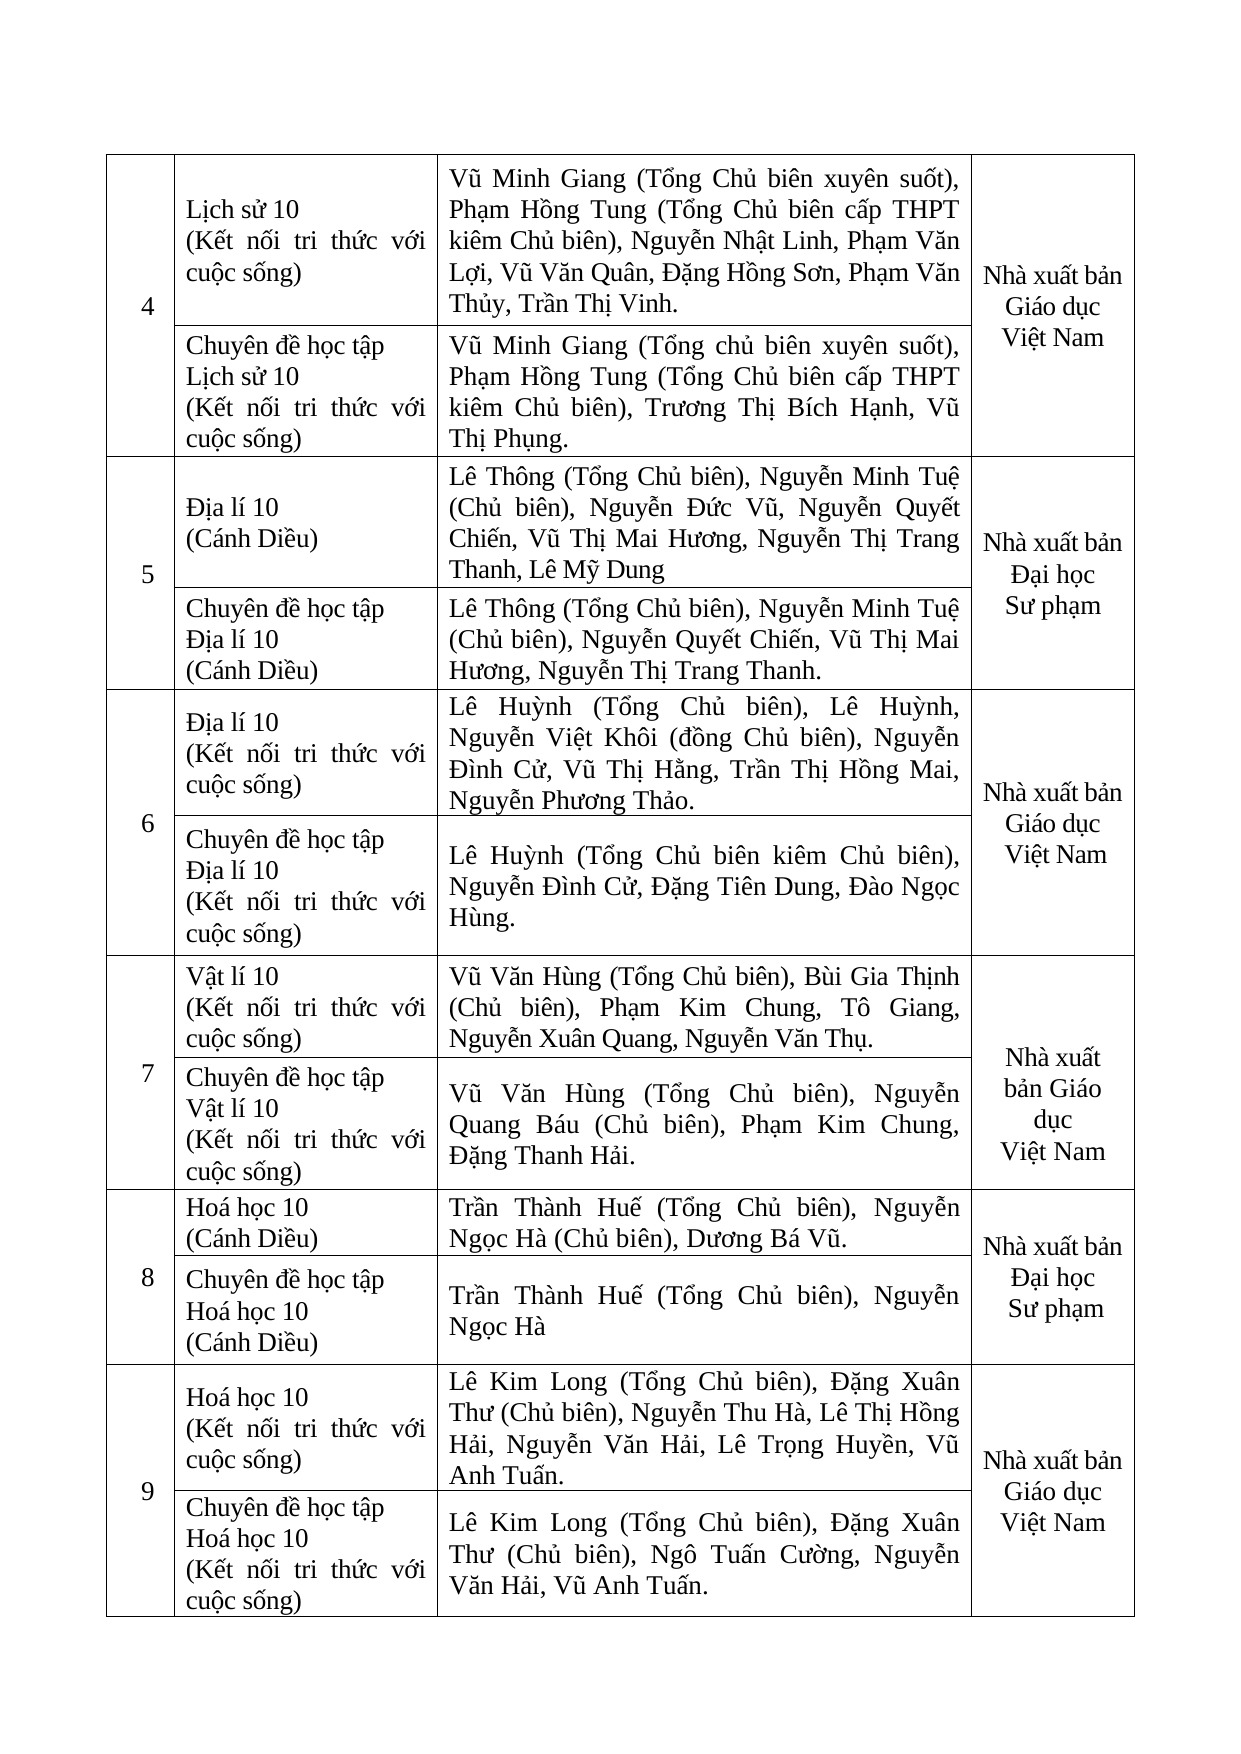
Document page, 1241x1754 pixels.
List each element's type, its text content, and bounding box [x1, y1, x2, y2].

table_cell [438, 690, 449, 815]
table_cell Lê Huỳnh (Tổng Chủ biên), Lê Huỳnh, Nguyễn Việt Khôi (đồng Chủ biên), Nguyễn Đình Cử, Vũ Thị Hằng, Trần Thị Hồng Mai, Nguyễn Phương Thảo. [695, 690, 971, 815]
table_cell Vũ Văn Hùng (Tổng Chủ biên), Nguyễn Quang Báu (Chủ biên), Phạm Kim Chung, Đặng Thanh Hải. [438, 1058, 971, 1189]
table_cell 8 [107, 1190, 174, 1364]
table_cell Chuyên đề học tập Hoá học 10 (Cánh Diều) [175, 1256, 437, 1364]
table_cell Lê Thông (Tổng Chủ biên), Nguyễn Minh Tuệ (Chủ biên), Nguyễn Đức Vũ, Nguyễn Quyết Chiến, Vũ Thị Mai Hương, Nguyễn Thị Trang Thanh, Lê Mỹ Dung [438, 457, 971, 587]
table_cell Vũ Minh Giang (Tổng chủ biên xuyên suốt), Phạm Hồng Tung (Tổng Chủ biên cấp THPT kiêm Chủ biên), Trương Thị Bích Hạnh, Vũ Thị Phụng. [438, 326, 971, 456]
table_cell Địa lí 10 (Kết nối tri thức với cuộc sống) [175, 690, 437, 815]
table_cell 7 [107, 956, 174, 1189]
table_cell Chuyên đề học tập Hoá học 10 (Kết nối tri thức với cuộc sống) [175, 1491, 437, 1616]
table_cell Lê Thông (Tổng Chủ biên), Nguyễn Minh Tuệ (Chủ biên), Nguyễn Quyết Chiến, Vũ Thị Mai Hương, Nguyễn Thị Trang Thanh. [438, 588, 971, 689]
table_cell Chuyên đề học tập Vật lí 10 (Kết nối tri thức với cuộc sống) [175, 1058, 437, 1189]
table_cell Lê Kim Long (Tổng Chủ biên), Đặng Xuân Thư (Chủ biên), Nguyễn Thu Hà, Lê Thị Hồng Hải, Nguyễn Văn Hải, Lê Trọng Huyền, Vũ Anh Tuấn. [564, 1365, 971, 1490]
table_cell Nhà xuất bản Đại học Sư phạm [972, 1190, 1134, 1364]
table_cell Địa lí 10 (Cánh Diều) [175, 457, 437, 587]
table_cell 4 [107, 155, 174, 456]
table_cell Chuyên đề học tập Địa lí 10 (Kết nối tri thức với cuộc sống) [175, 816, 437, 955]
table_cell Lê Huỳnh (Tổng Chủ biên kiêm Chủ biên), Nguyễn Đình Cử, Đặng Tiên Dung, Đào Ngọc Hùng. [438, 816, 971, 955]
table_cell Trần Thành Huế (Tổng Chủ biên), Nguyễn Ngọc Hà (Chủ biên), Dương Bá Vũ. [438, 1190, 971, 1255]
table_cell Chuyên đề học tập Địa lí 10 (Cánh Diều) [175, 588, 437, 689]
table_cell 9 [107, 1365, 174, 1616]
table_cell Nhà xuất bản Giáo dục Việt Nam [972, 1365, 1134, 1616]
table_cell 5 [107, 457, 174, 689]
table_cell Vũ Văn Hùng (Tổng Chủ biên), Bùi Gia Thịnh (Chủ biên), Phạm Kim Chung, Tô Giang, Nguyễn Xuân Quang, Nguyễn Văn Thụ. [438, 956, 971, 1057]
table_cell Lịch sử 10 (Kết nối tri thức với cuộc sống) [175, 155, 437, 325]
table_cell Chuyên đề học tập Lịch sử 10 (Kết nối tri thức với cuộc sống) [175, 326, 437, 456]
table_cell Nhà xuất bản Giáo dục Việt Nam [972, 956, 1134, 1189]
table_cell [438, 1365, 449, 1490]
table_cell Vật lí 10 (Kết nối tri thức với cuộc sống) [175, 956, 437, 1057]
table_cell Nhà xuất bản Đại học Sư phạm [972, 457, 1134, 689]
table_cell Vũ Minh Giang (Tổng Chủ biên xuyên suốt), Phạm Hồng Tung (Tổng Chủ biên cấp THPT kiêm Chủ biên), Nguyễn Nhật Linh, Phạm Văn Lợi, Vũ Văn Quân, Đặng Hồng Sơn, Phạm Văn Thủy, Trần Thị Vinh. [438, 155, 971, 325]
table_cell Hoá học 10 (Kết nối tri thức với cuộc sống) [175, 1365, 437, 1490]
table_cell Nhà xuất bản Giáo dục Việt Nam [972, 690, 1134, 955]
table_cell 6 [107, 690, 174, 955]
table_cell Hoá học 10 (Cánh Diều) [175, 1190, 437, 1255]
table_cell Lê Kim Long (Tổng Chủ biên), Đặng Xuân Thư (Chủ biên), Ngô Tuấn Cường, Nguyễn Văn Hải, Vũ Anh Tuấn. [438, 1491, 971, 1616]
table_cell Trần Thành Huế (Tổng Chủ biên), Nguyễn Ngọc Hà [438, 1256, 971, 1364]
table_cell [972, 155, 1134, 456]
